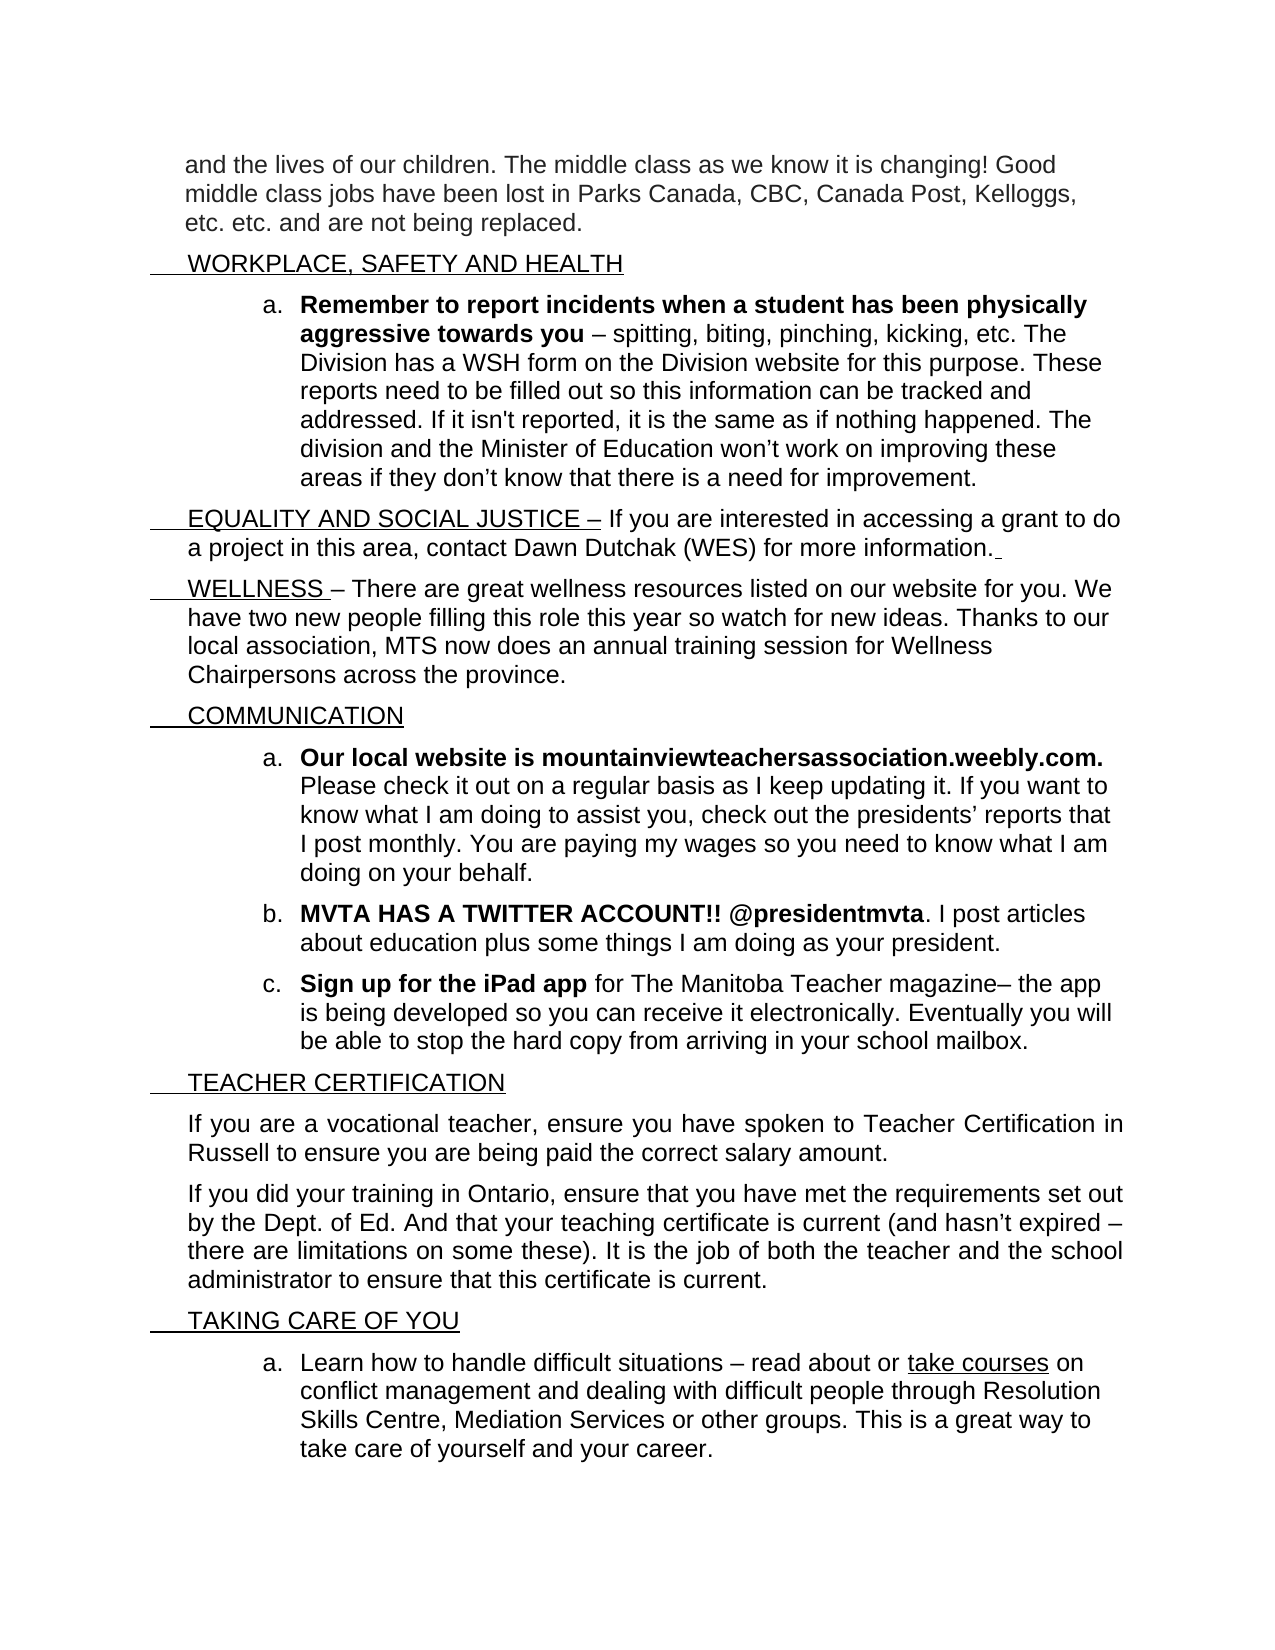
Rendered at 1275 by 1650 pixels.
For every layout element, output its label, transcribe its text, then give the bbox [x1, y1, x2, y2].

list EQUALITY AND SOCIAL JUSTICE – If you are interested in accessing a grant to do a project in this area, contact Dawn Dutchak (WES) for more information. [150, 504, 1125, 561]
text etc. etc. and are not being replaced. [150, 207, 1125, 236]
list TAKING CARE OF YOU [150, 1306, 1125, 1335]
list Remember to report incidents when a student has been physically aggressive towards you – spitting, biting, pinching, kicking, etc. The Division has a WSH form on the Division website for this purpose. These reports need to be filled out so this information can be tracked and addressed. If it isn't reported, it is the same as if nothing happened. The division and the Minister of Education won’t work on improving these areas if they don’t know that there is a need for improvement. [262, 290, 1125, 491]
list MVTA HAS A TWITTER ACCOUNT!! @presidentmvta. I post articles about education plus some things I am doing as your president. [262, 899, 1125, 956]
list WELLNESS – There are great wellness resources listed on our website for you. We have two new people filling this role this year so watch for new ideas. Thanks to our local association, MTS now does an annual training session for Wellness Chairpersons across the province. [150, 574, 1125, 689]
text middle class jobs have been lost in Parks Canada, CBC, Canada Post, Kelloggs, [150, 179, 1125, 207]
list COMMUNICATION [150, 701, 1125, 730]
text and the lives of our children. The middle class as we know it is changing! Good [150, 150, 1125, 179]
list Sign up for the iPad app for The Manitoba Teacher magazine– the app is being developed so you can receive it electronically. Eventually you will be able to stop the hard copy from arriving in your school mailbox. [262, 969, 1125, 1055]
list Our local website is mountainviewteachersassociation.weebly.com. Please check it out on a regular basis as I keep updating it. If you want to know what I am doing to assist you, check out the presidents’ reports that I post monthly. You are paying my wages so you need to know what I am doing on your behalf. [262, 742, 1125, 886]
list WORKPLACE, SAFETY AND HEALTH [150, 249, 1125, 277]
list Learn how to handle difficult situations – read about or take courses on conflict management and dealing with difficult people through Resolution Skills Centre, Mediation Services or other groups. This is a great way to take care of yourself and your career. [262, 1347, 1125, 1462]
list If you did your training in Ontario, ensure that you have met the requirements set out by the Dept. of Ed. And that your teaching certificate is current (and hasn’t expired – there are limitations on some these). It is the job of both the teacher and the school administrator to ensure that this certificate is current. [150, 1179, 1125, 1294]
list TEACHER CERTIFICATION [150, 1067, 1125, 1096]
list If you are a vocational teacher, ensure you have spoken to Teacher Certification in Russell to ensure you are being paid the correct salary amount. [150, 1109, 1125, 1166]
